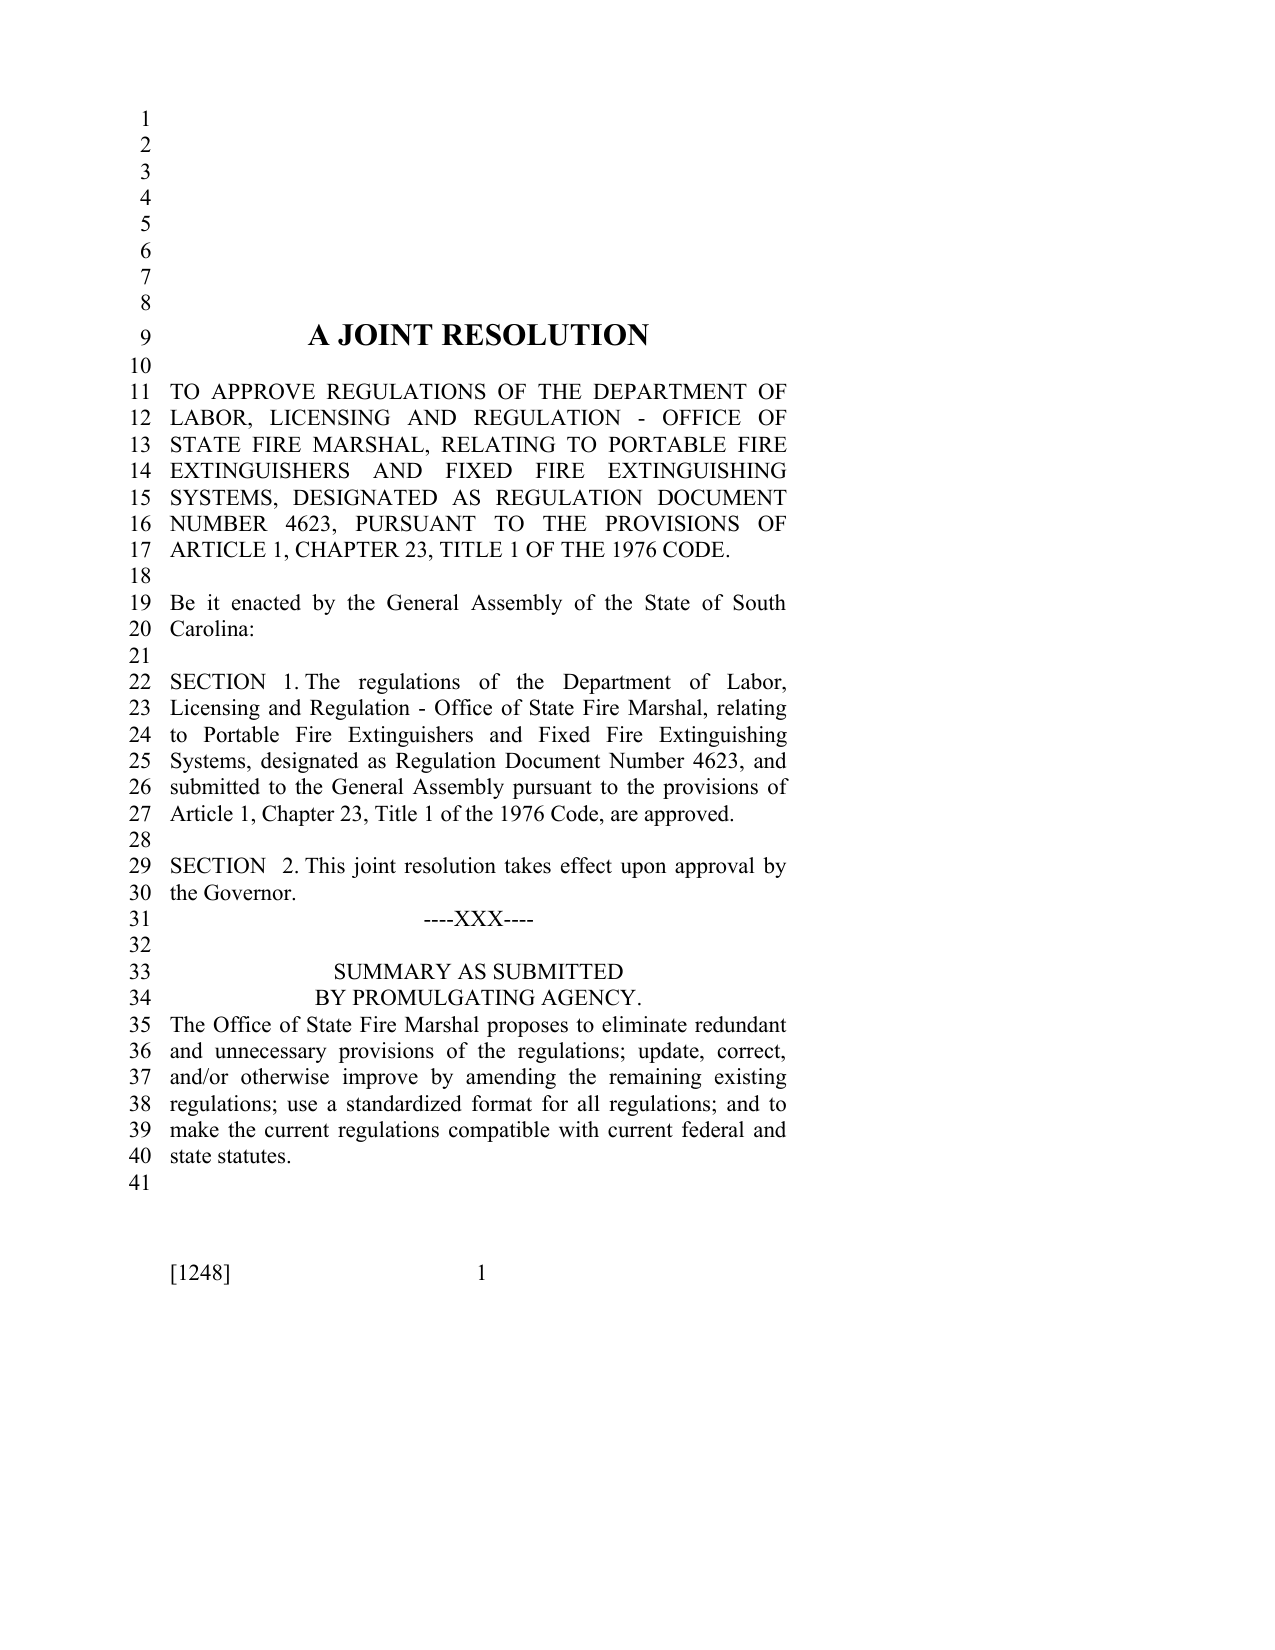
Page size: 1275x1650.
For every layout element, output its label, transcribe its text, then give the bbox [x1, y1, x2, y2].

text SUMMARY AS SUBMITTED [169, 958, 787, 984]
text The Office of State Fire Marshal proposes to eliminate redundant and unnecessary provisions of the regulations; update, correct, and/or otherwise improve by amending the remaining existing regulations; use a standardized format for all regulations; and to make the current regulations compatible with current federal and state statutes. [169, 1011, 787, 1169]
text Be it enacted by the General Assembly of the State of South Carolina: [169, 589, 787, 642]
text TO APPROVE REGULATIONS OF THE DEPARTMENT OF LABOR, LICENSING AND REGULATION - OFFICE OF STATE FIRE MARSHAL, RELATING TO PORTABLE FIRE EXTINGUISHERS AND FIXED FIRE EXTINGUISHING SYSTEMS, DESIGNATED AS REGULATION DOCUMENT NUMBER 4623, PURSUANT TO THE PROVISIONS OF ARTICLE 1, CHAPTER 23, TITLE 1 OF THE 1976 CODE. [169, 378, 787, 563]
text BY PROMULGATING AGENCY. [169, 984, 787, 1011]
text SECTION 1. The regulations of the Department of Labor, Licensing and Regulation - Office of State Fire Marshal, relating to Portable Fire Extinguishers and Fixed Fire Extinguishing Systems, designated as Regulation Document Number 4623, and submitted to the General Assembly pursuant to the provisions of Article 1, Chapter 23, Title 1 of the 1976 Code, are approved. [169, 668, 787, 826]
text A JOINT RESOLUTION [169, 316, 787, 352]
text ----XXX---- [169, 905, 787, 932]
text SECTION 2. This joint resolution takes effect upon approval by the Governor. [169, 852, 787, 905]
